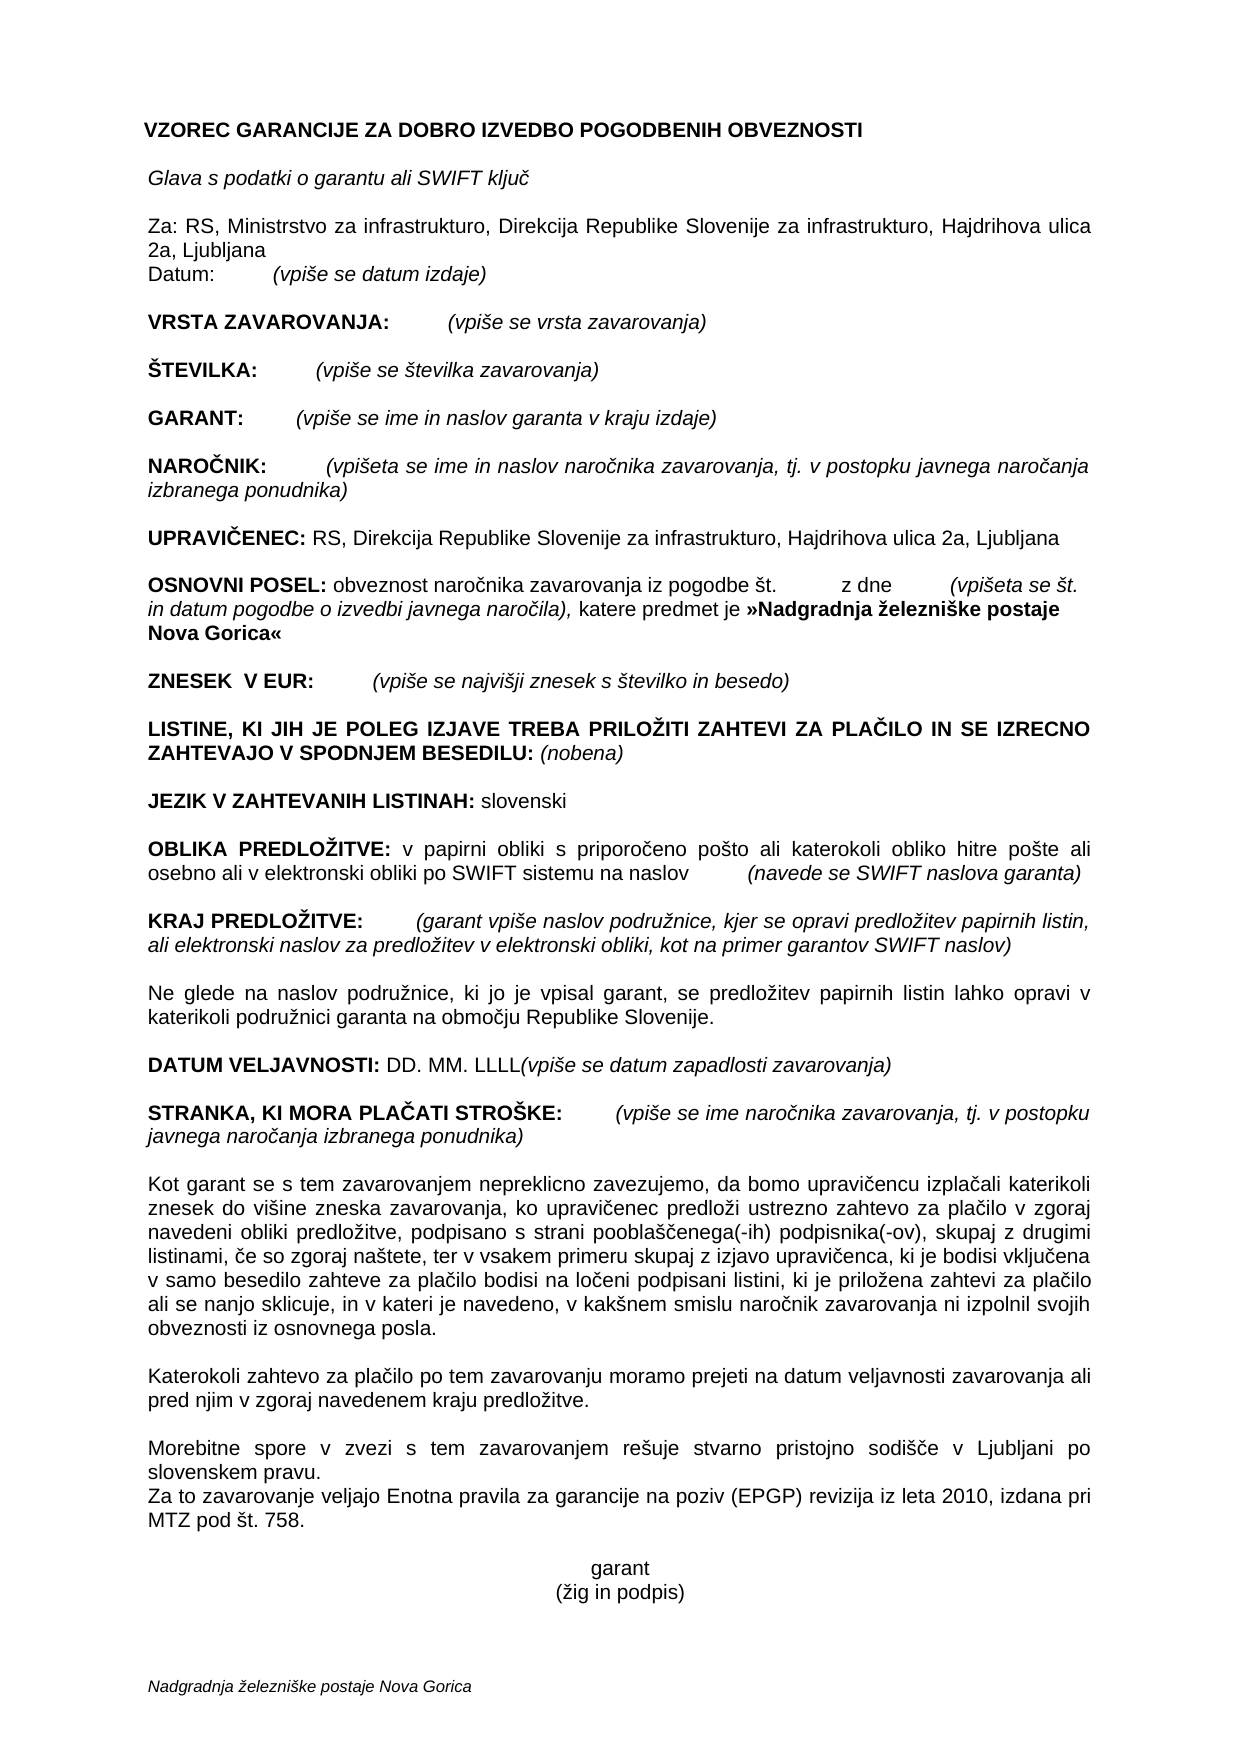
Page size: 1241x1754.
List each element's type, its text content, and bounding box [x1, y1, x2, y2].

text UPRAVIČENEC: RS, Direkcija Republike Slovenije za infrastrukturo, Hajdrihova ulica 2a, Ljubljana [148, 525, 1092, 549]
table_header VZOREC GARANCIJE ZA DOBRO IZVEDBO POGODBENIH OBVEZNOSTI [136, 118, 1017, 142]
text STRANKA, KI MORA PLAČATI STROŠKE: (vpiše se ime naročnika zavarovanja, tj. v postopku javnega naročanja izbranega ponudnika) [148, 1100, 1092, 1148]
text OSNOVNI POSEL: obveznost naročnika zavarovanja iz pogodbe št. z dne (vpišeta se št. in datum pogodbe o izvedbi javnega naročila), katere predmet je »Nadgradnja železniške postaje Nova Gorica« [148, 573, 1092, 645]
text Za: RS, Ministrstvo za infrastrukturo, Direkcija Republike Slovenije za infrastrukturo, Hajdrihova ulica 2a, Ljubljana [148, 214, 1092, 262]
text Za to zavarovanje veljajo Enotna pravila za garancije na poziv (EPGP) revizija iz leta 2010, izdana pri MTZ pod št. 758. [148, 1484, 1092, 1532]
text OBLIKA PREDLOŽITVE: v papirni obliki s priporočeno pošto ali katerokoli obliko hitre pošte ali osebno ali v elektronski obliki po SWIFT sistemu na naslov (navede se SWIFT naslova garanta) [148, 837, 1092, 885]
text Glava s podatki o garantu ali SWIFT ključ [148, 166, 1092, 190]
text ŠTEVILKA: (vpiše se številka zavarovanja) [148, 358, 1092, 382]
text garant [148, 1556, 1092, 1579]
text GARANT: (vpiše se ime in naslov garanta v kraju izdaje) [148, 406, 1092, 429]
text ZNESEK V EUR: (vpiše se najvišji znesek s številko in besedo) [148, 669, 1092, 693]
text (žig in podpis) [148, 1579, 1092, 1603]
text Kot garant se s tem zavarovanjem nepreklicno zavezujemo, da bomo upravičencu izplačali katerikoli znesek do višine zneska zavarovanja, ko upravičenec predloži ustrezno zahtevo za plačilo v zgoraj navedeni obliki predložitve, podpisano s strani pooblaščenega(-ih) podpisnika(-ov), skupaj z drugimi listinami, če so zgoraj naštete, ter v vsakem primeru skupaj z izjavo upravičenca, ki je bodisi vključena v samo besedilo zahteve za plačilo bodisi na ločeni podpisani listini, ki je priložena zahtevi za plačilo ali se nanjo sklicuje, in v kateri je navedeno, v kakšnem smislu naročnik zavarovanja ni izpolnil svojih obveznosti iz osnovnega posla. [148, 1172, 1092, 1340]
text Datum: (vpiše se datum izdaje) [148, 262, 1092, 286]
text Ne glede na naslov podružnice, ki jo je vpisal garant, se predložitev papirnih listin lahko opravi v katerikoli podružnici garanta na območju Republike Slovenije. [148, 981, 1092, 1028]
text Katerokoli zahtevo za plačilo po tem zavarovanju moramo prejeti na datum veljavnosti zavarovanja ali pred njim v zgoraj navedenem kraju predložitve. [148, 1364, 1092, 1412]
text LISTINE, KI JIH JE POLEG IZJAVE TREBA PRILOŽITI ZAHTEVI ZA PLAČILO IN SE IZRECNO ZAHTEVAJO V SPODNJEM BESEDILU: (nobena) [148, 717, 1092, 765]
text Morebitne spore v zvezi s tem zavarovanjem rešuje stvarno pristojno sodišče v Ljubljani po slovenskem pravu. [148, 1436, 1092, 1484]
text NAROČNIK: (vpišeta se ime in naslov naročnika zavarovanja, tj. v postopku javnega naročanja izbranega ponudnika) [148, 453, 1092, 501]
text DATUM VELJAVNOSTI: DD. MM. LLLL(vpiše se datum zapadlosti zavarovanja) [148, 1052, 1092, 1076]
text KRAJ PREDLOŽITVE: (garant vpiše naslov podružnice, kjer se opravi predložitev papirnih listin, ali elektronski naslov za predložitev v elektronski obliki, kot na primer garantov SWIFT naslov) [148, 909, 1092, 957]
text JEZIK V ZAHTEVANIH LISTINAH: slovenski [148, 789, 1092, 813]
text VRSTA ZAVAROVANJA: (vpiše se vrsta zavarovanja) [148, 310, 1092, 334]
